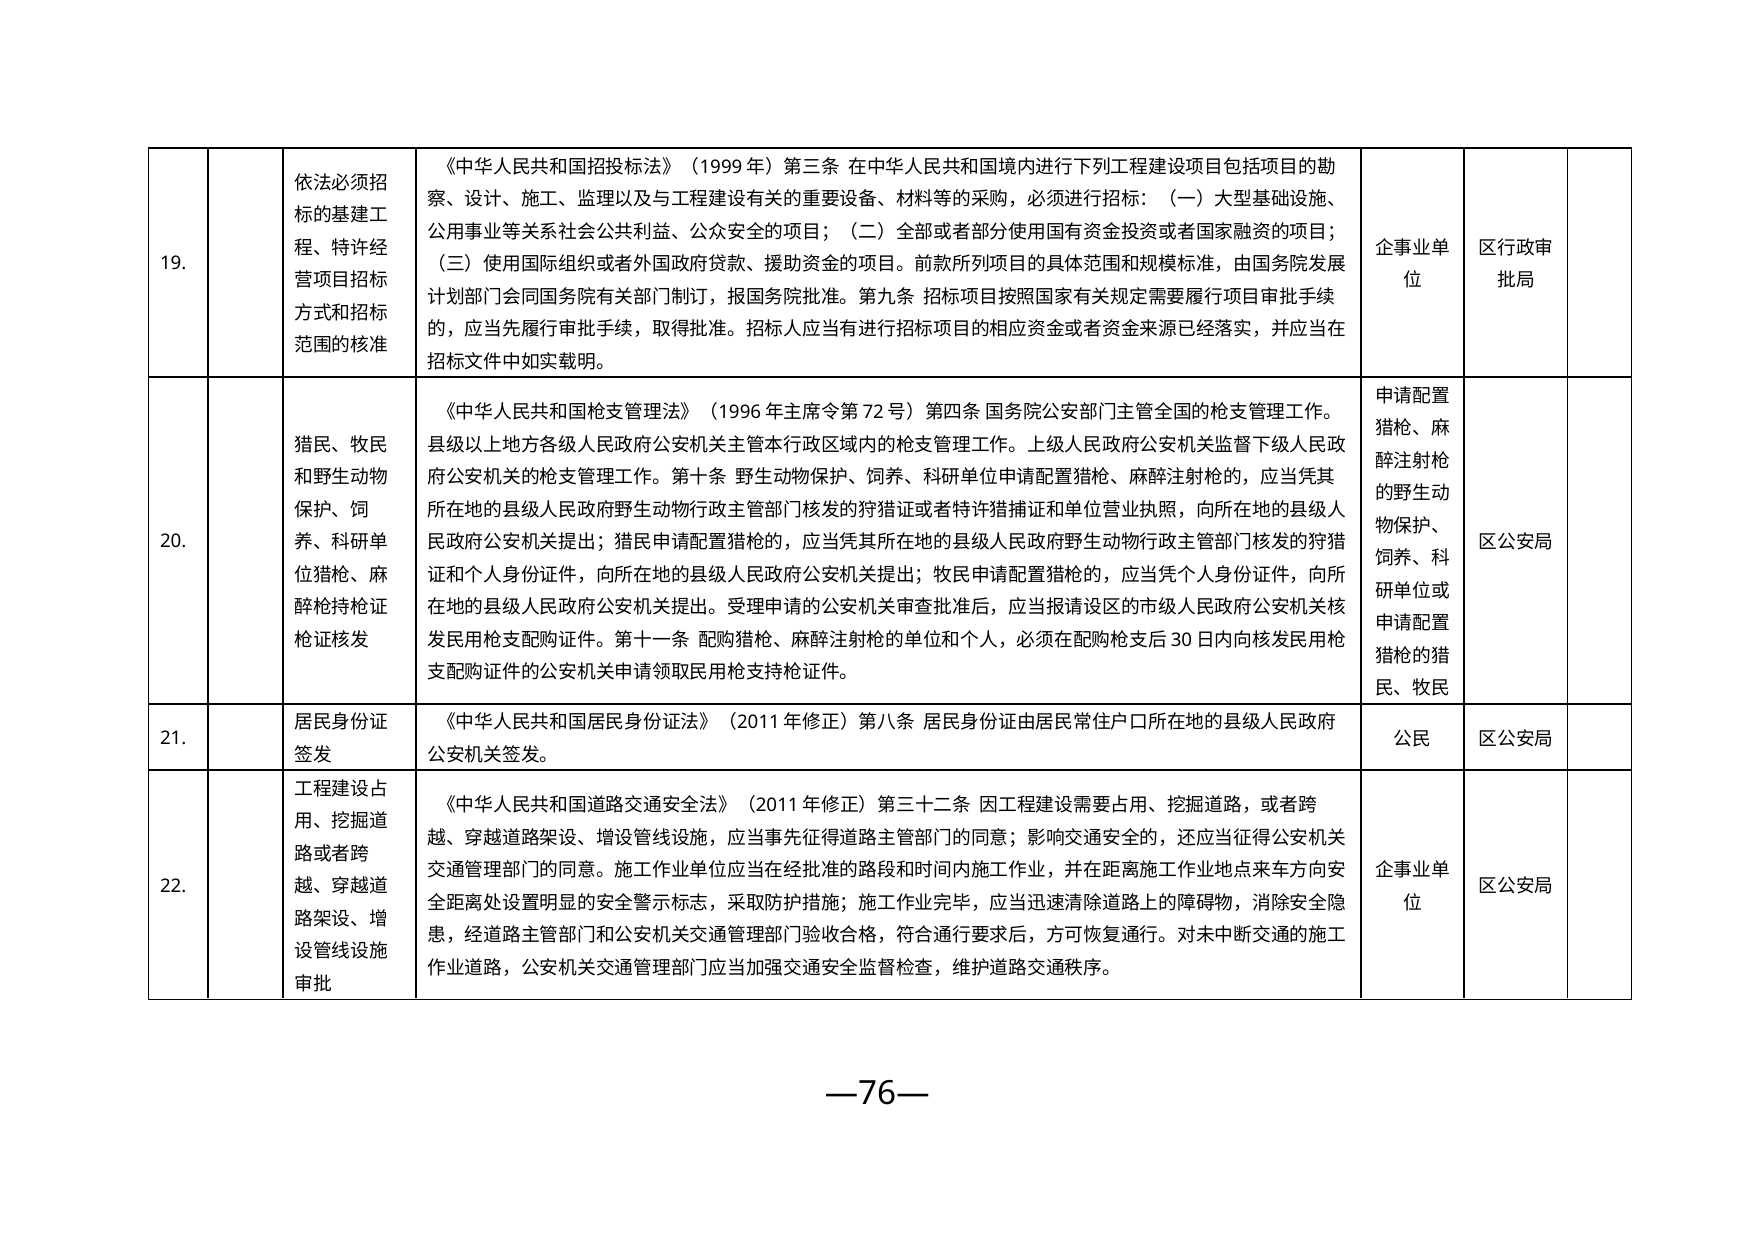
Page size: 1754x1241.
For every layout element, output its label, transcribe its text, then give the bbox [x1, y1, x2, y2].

table_cell 《中华人民共和国招投标法》（1999年）第三条 在中华人民共和国境内进行下列工程建设项目包括项目的勘察、设计、施工、监理以及与工程建设有关的重要设备、材料等的采购，必须进行招标：（一）大型基础设施、公用事业等关系社会公共利益、公众安全的项目；（二）全部或者部分使用国有资金投资或者国家融资的项目；（三）使用国际组织或者外国政府贷款、援助资金的项目。前款所列项目的具体范围和规模标准，由国务院发展计划部门会同国务院有关部门制订，报国务院批准。第九条 招标项目按照国家有关规定需要履行项目审批手续的，应当先履行审批手续，取得批准。招标人应当有进行招标项目的相应资金或者资金来源已经落实，并应当在招标文件中如实载明。 [417, 149, 1360, 376]
table_cell 《中华人民共和国居民身份证法》（2011年修正）第八条 居民身份证由居民常住户口所在地的县级人民政府公安机关签发。 [417, 705, 1360, 769]
table_cell 猎民、牧民和野生动物保护、饲养、科研单位猎枪、麻醉枪持枪证枪证核发 [284, 378, 415, 703]
table_cell [209, 378, 282, 703]
table_cell 《中华人民共和国枪支管理法》（1996年主席令第72号）第四条 国务院公安部门主管全国的枪支管理工作。县级以上地方各级人民政府公安机关主管本行政区域内的枪支管理工作。上级人民政府公安机关监督下级人民政府公安机关的枪支管理工作。第十条 野生动物保护、饲养、科研单位申请配置猎枪、麻醉注射枪的，应当凭其所在地的县级人民政府野生动物行政主管部门核发的狩猎证或者特许猎捕证和单位营业执照，向所在地的县级人民政府公安机关提出；猎民申请配置猎枪的，应当凭其所在地的县级人民政府野生动物行政主管部门核发的狩猎证和个人身份证件，向所在地的县级人民政府公安机关提出；牧民申请配置猎枪的，应当凭个人身份证件，向所在地的县级人民政府公安机关提出。受理申请的公安机关审查批准后，应当报请设区的市级人民政府公安机关核发民用枪支配购证件。第十一条 配购猎枪、麻醉注射枪的单位和个人，必须在配购枪支后30日内向核发民用枪支配购证件的公安机关申请领取民用枪支持枪证件。 [417, 378, 1360, 703]
table_cell 区公安局 [1465, 705, 1567, 769]
table_cell [149, 771, 207, 998]
table_cell [209, 771, 282, 998]
table_cell 申请配置猎枪、麻醉注射枪的野生动物保护、饲养、科研单位或申请配置猎枪的猎民、牧民 [1362, 378, 1463, 703]
table_cell [1568, 771, 1631, 998]
table_cell [149, 705, 207, 769]
table_cell [209, 149, 282, 376]
table_cell 居民身份证签发 [284, 705, 415, 769]
table_cell 企事业单位 [1362, 771, 1463, 998]
table_cell 依法必须招标的基建工程、特许经营项目招标方式和招标范围的核准 [284, 149, 415, 376]
table_cell [1568, 149, 1631, 376]
table_cell [149, 149, 207, 376]
table_cell 工程建设占用、挖掘道路或者跨越、穿越道路架设、增设管线设施审批 [284, 771, 415, 998]
table_cell [149, 378, 207, 703]
table_cell 区行政审批局 [1465, 149, 1567, 376]
table_cell [1568, 378, 1631, 703]
table_cell [1568, 705, 1631, 769]
table_cell 区公安局 [1465, 771, 1567, 998]
table_cell 企事业单位 [1362, 149, 1463, 376]
table_cell 区公安局 [1465, 378, 1567, 703]
table_cell 《中华人民共和国道路交通安全法》（2011年修正）第三十二条 因工程建设需要占用、挖掘道路，或者跨越、穿越道路架设、增设管线设施，应当事先征得道路主管部门的同意；影响交通安全的，还应当征得公安机关交通管理部门的同意。施工作业单位应当在经批准的路段和时间内施工作业，并在距离施工作业地点来车方向安全距离处设置明显的安全警示标志，采取防护措施；施工作业完毕，应当迅速清除道路上的障碍物，消除安全隐患，经道路主管部门和公安机关交通管理部门验收合格，符合通行要求后，方可恢复通行。对未中断交通的施工作业道路，公安机关交通管理部门应当加强交通安全监督检查，维护道路交通秩序。 [417, 771, 1360, 998]
table_cell [209, 705, 282, 769]
table_cell 公民 [1362, 705, 1463, 769]
